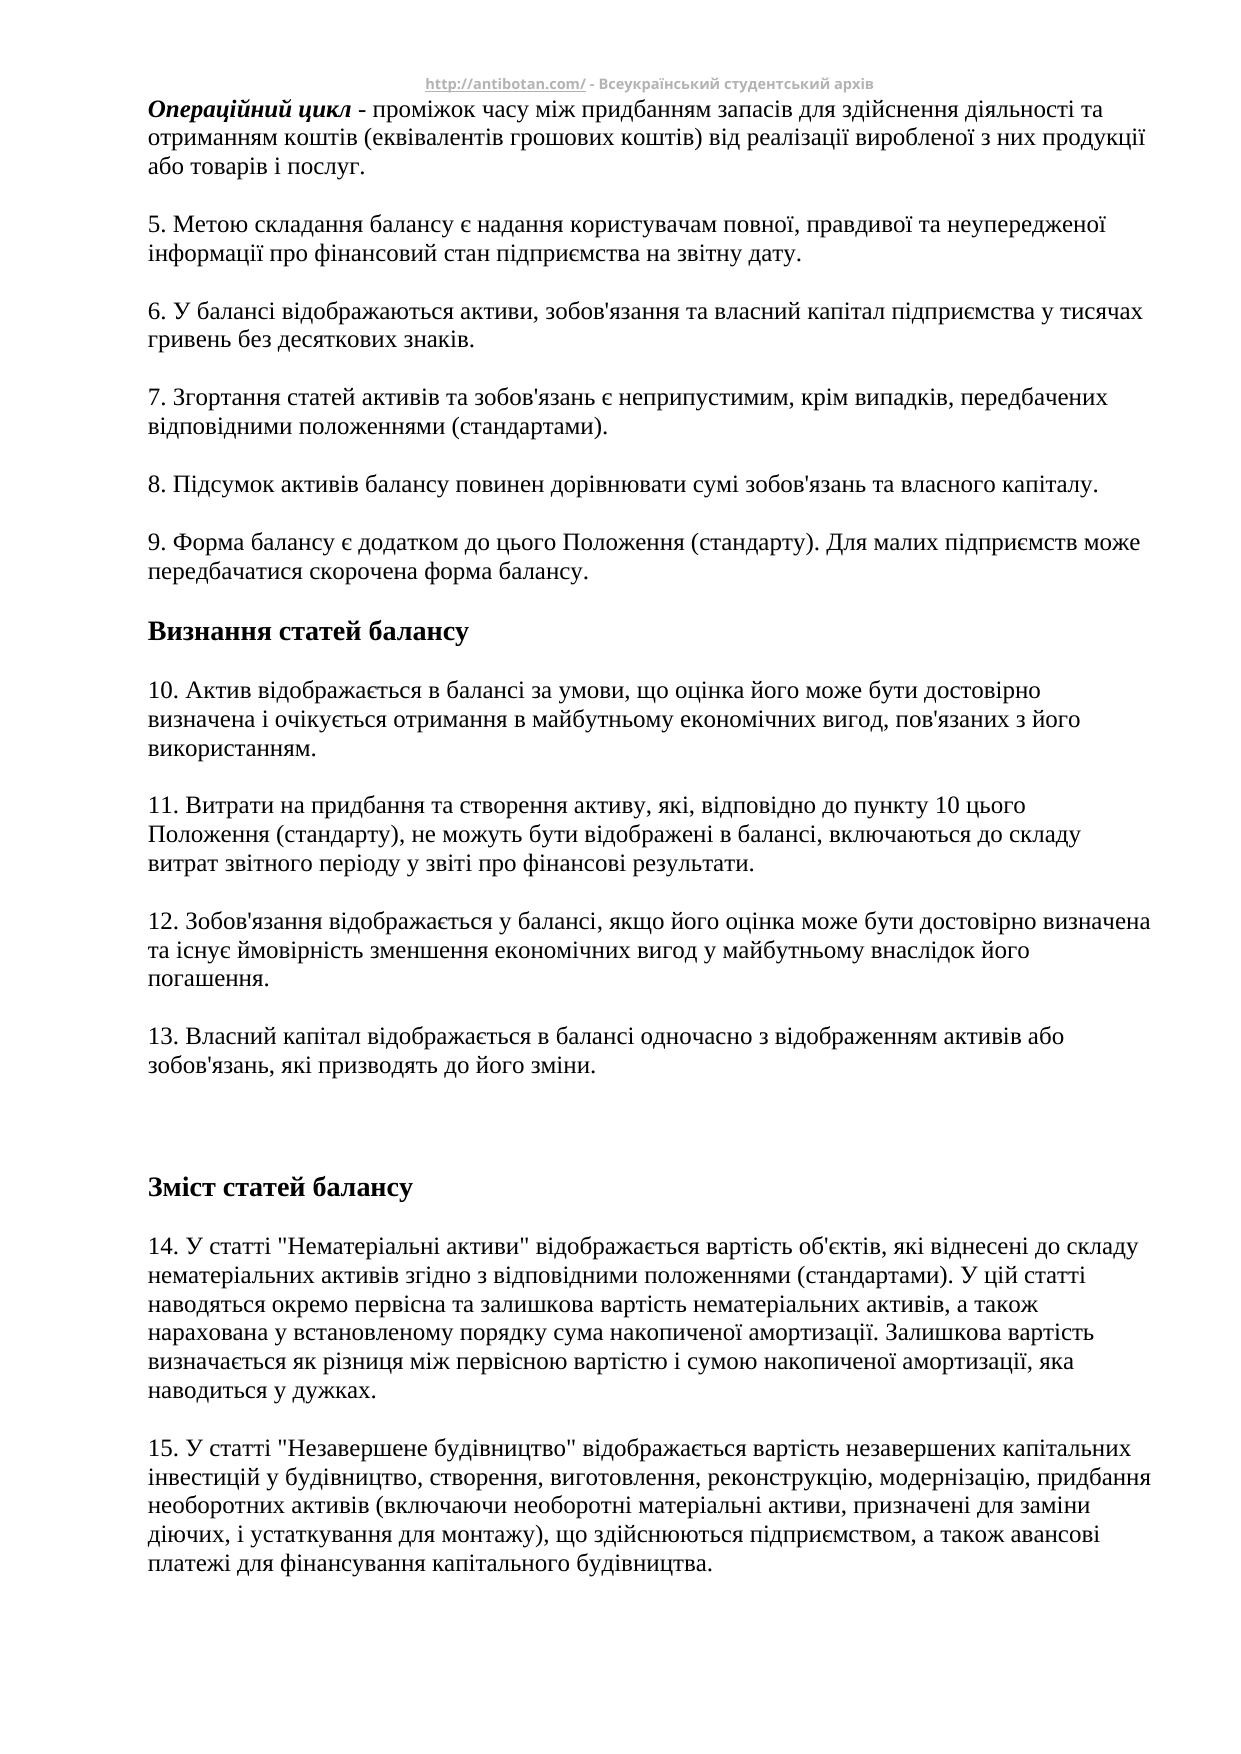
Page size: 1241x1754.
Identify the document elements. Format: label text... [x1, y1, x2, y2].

text 13. Власний капітал відображається в балансі одночасно з відображенням активів або зобов'язань, які призводять до його зміни. [148, 1021, 1152, 1079]
text 11. Витрати на придбання та створення активу, які, відповідно до пункту 10 цього Положення (стандарту), не можуть бути відображені в балансі, включаються до складу витрат звітного періоду у звіті про фінансові результати. [148, 791, 1152, 877]
text 12. Зобов'язання відображається у балансі, якщо його оцінка може бути достовірно визначена та існує ймовірність зменшення економічних вигод у майбутньому внаслідок його погашення. [148, 906, 1152, 992]
text 8. Підсумок активів балансу повинен дорівнювати сумі зобов'язань та власного капіталу. [148, 469, 1152, 498]
subtitle Визнання статей балансу [148, 614, 1152, 646]
text Операційний цикл - проміжок часу між придбанням запасів для здійснення діяльності та отриманням коштів (еквівалентів грошових коштів) від реалізації виробленої з них продукції або товарів і послуг. [148, 94, 1152, 180]
text 7. Згортання статей активів та зобов'язань є неприпустимим, крім випадків, передбачених відповідними положеннями (стандартами). [148, 382, 1152, 440]
text 14. У статті "Нематеріальні активи" відображається вартість об'єктів, які віднесені до складу нематеріальних активів згідно з відповідними положеннями (стандартами). У цій статті наводяться окремо первісна та залишкова вартість нематеріальних активів, а також нарахована у встановленому порядку сума накопиченої амортизації. Залишкова вартість визначається як різниця між первісною вартістю і сумою накопиченої амортизації, яка наводиться у дужках. [148, 1231, 1152, 1404]
text 15. У статті "Незавершене будівництво" відображається вартість незавершених капітальних інвестицій у будівництво, створення, виготовлення, реконструкцію, модернізацію, придбання необоротних активів (включаючи необоротні матеріальні активи, призначені для заміни діючих, і устаткування для монтажу), що здійснюються підприємством, а також авансові платежі для фінансування капітального будівництва. [148, 1433, 1152, 1577]
text 5. Метою складання балансу є надання користувачам повної, правдивої та неупередженої інформації про фінансовий стан підприємства на звітну дату. [148, 209, 1152, 267]
text 10. Актив відображається в балансі за умови, що оцінка його може бути достовірно визначена і очікується отримання в майбутньому економічних вигод, пов'язаних з його використанням. [148, 675, 1152, 761]
text Зміст статей балансу [148, 1170, 1152, 1202]
text 9. Форма балансу є додатком до цього Положення (стандарту). Для малих підприємств може передбачатися скорочена форма балансу. [148, 527, 1152, 584]
text 6. У балансі відображаються активи, зобов'язання та власний капітал підприємства у тисячах гривень без десяткових знаків. [148, 296, 1152, 353]
